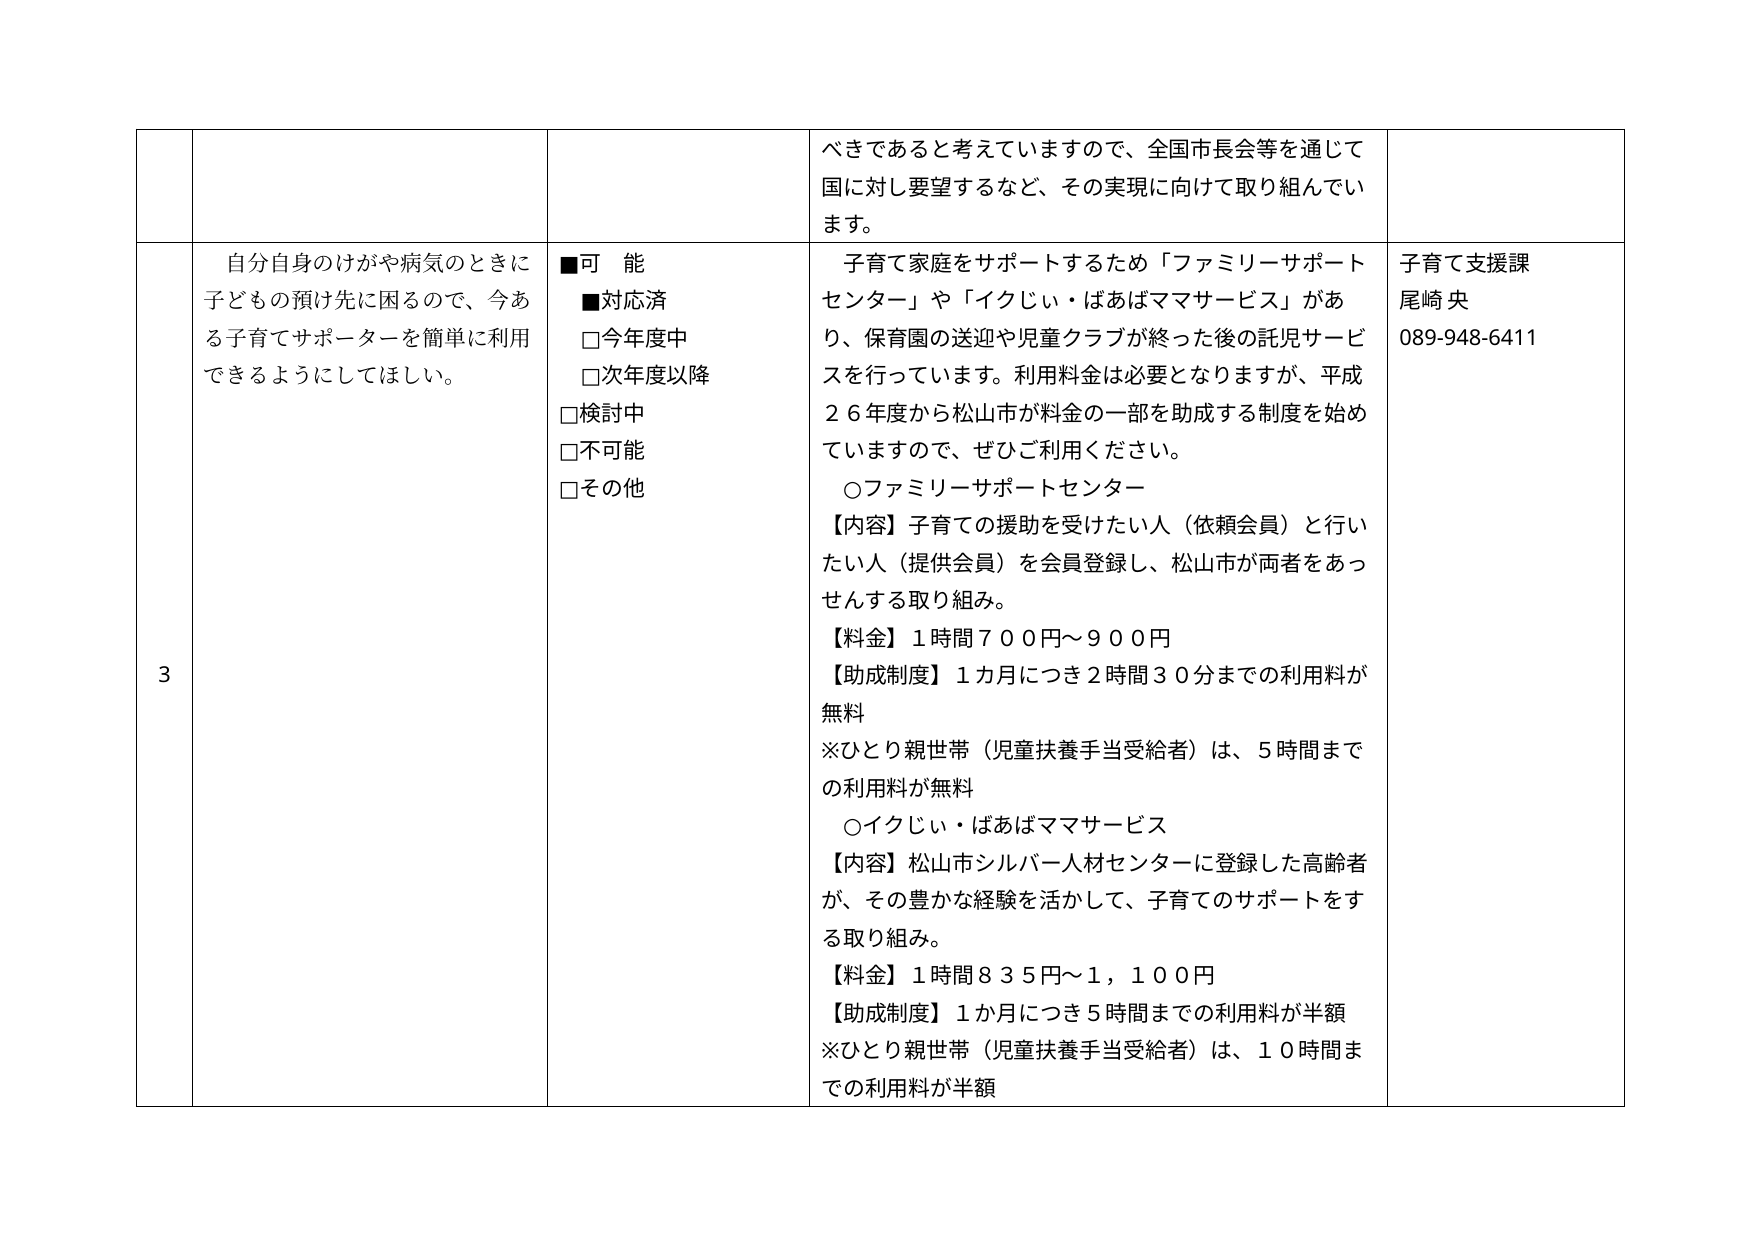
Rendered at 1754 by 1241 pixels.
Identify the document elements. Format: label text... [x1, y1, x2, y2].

table_cell 子育て支援課 尾崎 央 089-948-6411 [1388, 243, 1624, 1106]
table_cell 自分自身のけがや病気のときに子どもの預け先に困るので、今ある子育てサポーターを簡単に利用できるようにしてほしい。 [193, 243, 547, 1106]
table_cell 3 [137, 243, 192, 1106]
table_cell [810, 130, 1387, 242]
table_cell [1388, 130, 1624, 242]
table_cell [548, 243, 809, 1106]
table_cell 子育て家庭をサポートするため「ファミリーサポートセンター」や「イクじぃ・ばあばママサービス」があり、保育園の送迎や児童クラブが終った後の託児サービスを行っています。利用料金は必要となりますが、平成２６年度から松山市が料金の一部を助成する制度を始めていますので、ぜひご利用ください。 ○ファミリーサポートセンター 【内容】子育ての援助を受けたい人（依頼会員）と行いたい人（提供会員）を会員登録し、松山市が両者をあっせんする取り組み。 【料金】１時間７００円～９００円 【助成制度】１カ月につき２時間３０分までの利用料が無料 ※ひとり親世帯（児童扶養手当受給者）は、５時間までの利用料が無料 ○イクじぃ・ばあばママサービス 【内容】松山市シルバー人材センターに登録した高齢者が、その豊かな経験を活かして、子育てのサポートをする取り組み。 【料金】１時間８３５円～１，１００円 【助成制度】１か月につき５時間までの利用料が半額 ※ひとり親世帯（児童扶養手当受給者）は、１０時間までの利用料が半額 [810, 243, 1387, 1106]
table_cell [193, 130, 547, 242]
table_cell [548, 130, 809, 242]
table_cell 2 [137, 130, 192, 242]
